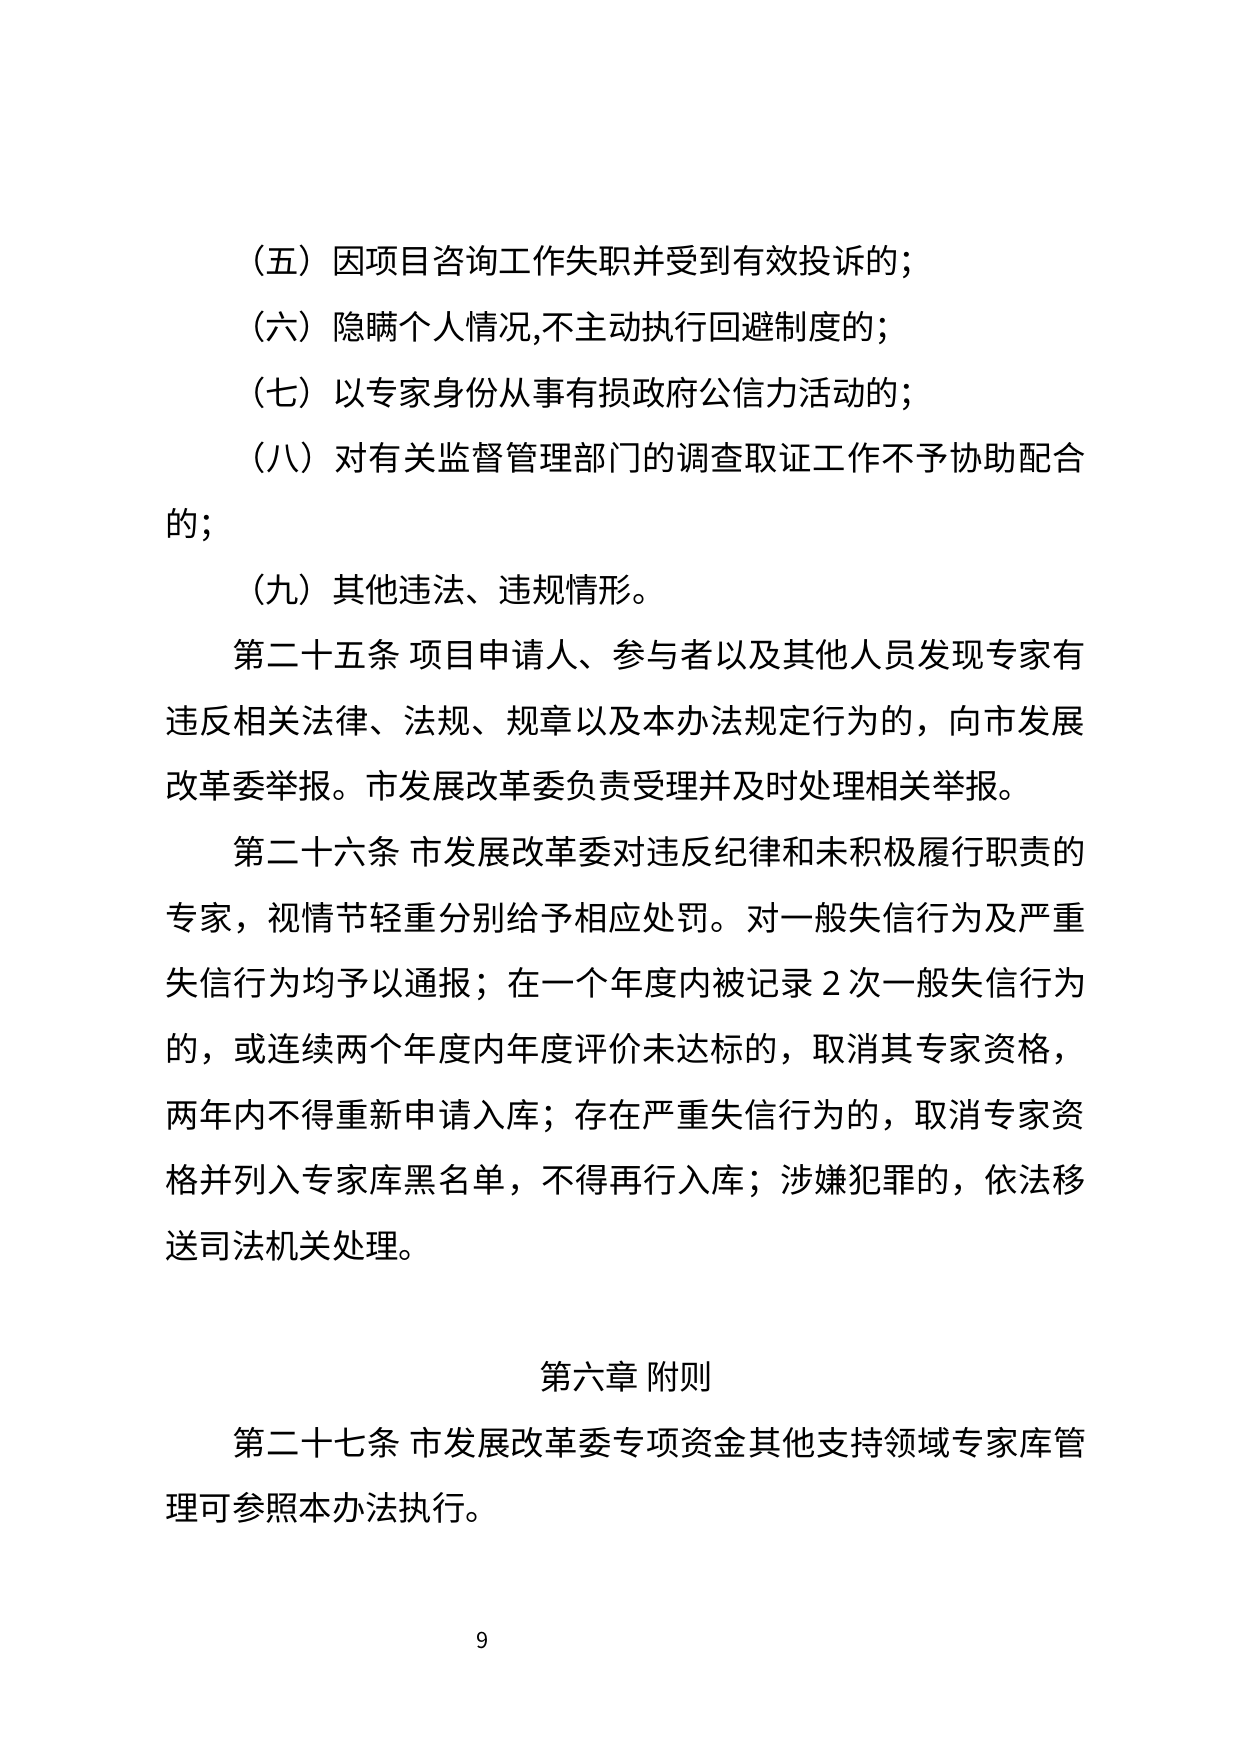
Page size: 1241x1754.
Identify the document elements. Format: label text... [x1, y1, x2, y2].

text 第二十六条 市发展改革委对违反纪律和未积极履行职责的专家，视情节轻重分别给予相应处罚。对一般失信行为及严重失信行为均予以通报；在一个年度内被记录2次一般失信行为的，或连续两个年度内年度评价未达标的，取消其专家资格，两年内不得重新申请入库；存在严重失信行为的，取消专家资格并列入专家库黑名单，不得再行入库；涉嫌犯罪的，依法移送司法机关处理。 [165, 817, 1087, 1277]
text （七）以专家身份从事有损政府公信力活动的； [165, 358, 1087, 423]
text （八）对有关监督管理部门的调查取证工作不予协助配合的； [165, 423, 1087, 555]
text 第六章 附则 [165, 1342, 1087, 1408]
text （五）因项目咨询工作失职并受到有效投诉的； [165, 227, 1087, 292]
text （九）其他违法、违规情形。 [165, 555, 1087, 620]
text （六）隐瞒个人情况,不主动执行回避制度的； [165, 292, 1087, 358]
text 第二十五条 项目申请人、参与者以及其他人员发现专家有违反相关法律、法规、规章以及本办法规定行为的，向市发展改革委举报。市发展改革委负责受理并及时处理相关举报。 [165, 620, 1087, 817]
text 第二十七条 市发展改革委专项资金其他支持领域专家库管理可参照本办法执行。 [165, 1408, 1087, 1539]
